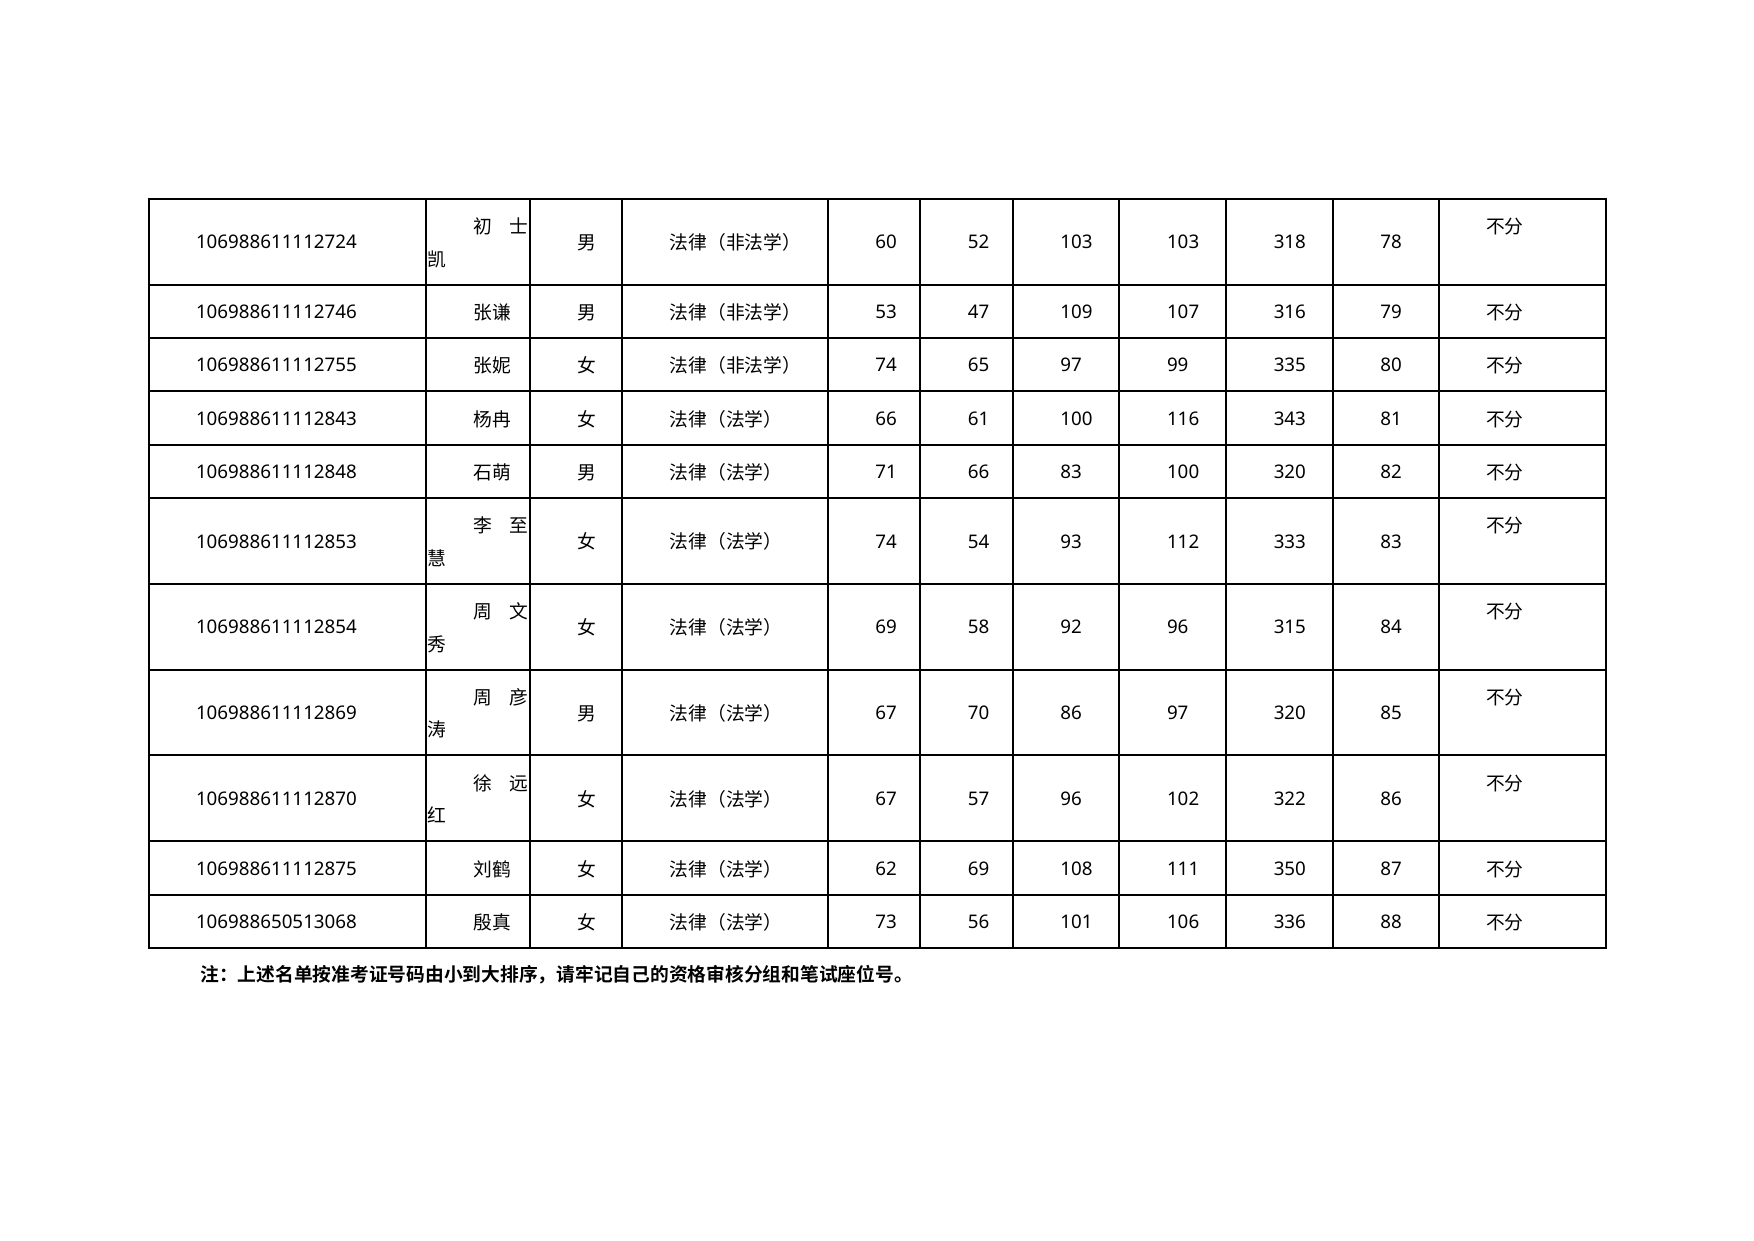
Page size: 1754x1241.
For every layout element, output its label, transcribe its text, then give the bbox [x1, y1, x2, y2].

table_cell 82 [1334, 446, 1438, 497]
table_cell 66 [829, 392, 919, 443]
table_cell 52 [921, 200, 1012, 283]
table_cell 84 [1334, 585, 1438, 668]
table_cell 不分 [1440, 392, 1605, 443]
table_cell 87 [1334, 842, 1438, 893]
table_cell 女 [531, 339, 621, 390]
table_cell 73 [829, 896, 919, 947]
table_cell 106988611112875 [150, 842, 425, 893]
table_cell 法律（法学） [623, 499, 827, 583]
table_cell 106988611112843 [150, 392, 425, 443]
table_cell 法律（法学） [623, 392, 827, 443]
table_cell 57 [921, 756, 1012, 840]
table_cell 343 [1227, 392, 1332, 443]
table_cell 336 [1227, 896, 1332, 947]
table_cell 54 [921, 499, 1012, 583]
table_cell 女 [531, 585, 621, 668]
table_cell 106988611112848 [150, 446, 425, 497]
table_cell 93 [1014, 499, 1118, 583]
table_cell 47 [921, 286, 1012, 337]
table_cell 86 [1014, 671, 1118, 754]
table_cell 李至慧 [427, 499, 529, 583]
table_cell 106988611112869 [150, 671, 425, 754]
table_cell 周彦涛 [427, 671, 529, 754]
table_cell 92 [1014, 585, 1118, 668]
table_cell 法律（非法学） [623, 286, 827, 337]
table_cell 刘鹤 [427, 842, 529, 893]
table_cell 男 [531, 671, 621, 754]
table_cell 男 [531, 286, 621, 337]
table_cell 69 [829, 585, 919, 668]
table_cell 法律（非法学） [623, 339, 827, 390]
table_cell 男 [531, 200, 621, 283]
table_cell 杨冉 [427, 392, 529, 443]
table_cell 106988611112724 [150, 200, 425, 283]
table_cell 法律（非法学） [623, 200, 827, 283]
table_cell 316 [1227, 286, 1332, 337]
table_cell 法律（法学） [623, 842, 827, 893]
table_cell 112 [1120, 499, 1225, 583]
table_cell 法律（法学） [623, 446, 827, 497]
table_cell 女 [531, 392, 621, 443]
table_cell 62 [829, 842, 919, 893]
table_cell 67 [829, 671, 919, 754]
table_cell 322 [1227, 756, 1332, 840]
table_cell 107 [1120, 286, 1225, 337]
table_cell 张谦 [427, 286, 529, 337]
table_cell 106988611112746 [150, 286, 425, 337]
table_cell 70 [921, 671, 1012, 754]
table_cell 71 [829, 446, 919, 497]
table_cell 53 [829, 286, 919, 337]
text 注：上述名单按准考证号码由小到大排序，请牢记自己的资格审核分组和笔试座位号。 [150, 957, 1604, 989]
table_cell 320 [1227, 446, 1332, 497]
table_cell 108 [1014, 842, 1118, 893]
table_cell 初士凯 [427, 200, 529, 283]
table_cell 106988611112870 [150, 756, 425, 840]
table_cell 80 [1334, 339, 1438, 390]
table_cell 67 [829, 756, 919, 840]
table_cell 不分 [1440, 896, 1605, 947]
table_cell 100 [1014, 392, 1118, 443]
table_cell 109 [1014, 286, 1118, 337]
table_cell 65 [921, 339, 1012, 390]
table_cell 88 [1334, 896, 1438, 947]
table_cell 不分 [1440, 756, 1605, 840]
table_cell 81 [1334, 392, 1438, 443]
table_cell 女 [531, 756, 621, 840]
table_cell 女 [531, 896, 621, 947]
table_cell 61 [921, 392, 1012, 443]
table_cell 女 [531, 842, 621, 893]
table_cell 殷真 [427, 896, 529, 947]
table_cell 85 [1334, 671, 1438, 754]
table_cell 74 [829, 499, 919, 583]
table_cell 79 [1334, 286, 1438, 337]
table_cell 56 [921, 896, 1012, 947]
table_cell 不分 [1440, 286, 1605, 337]
table_cell 350 [1227, 842, 1332, 893]
table_cell 111 [1120, 842, 1225, 893]
table_cell 100 [1120, 446, 1225, 497]
table_cell 法律（法学） [623, 756, 827, 840]
table_cell 106988650513068 [150, 896, 425, 947]
table_cell 徐远红 [427, 756, 529, 840]
table_cell 法律（法学） [623, 671, 827, 754]
table_cell 96 [1120, 585, 1225, 668]
table_cell 法律（法学） [623, 585, 827, 668]
table_cell 86 [1334, 756, 1438, 840]
table_cell 石萌 [427, 446, 529, 497]
table_cell 男 [531, 446, 621, 497]
table_cell 106988611112853 [150, 499, 425, 583]
table_cell 女 [531, 499, 621, 583]
table_cell 99 [1120, 339, 1225, 390]
table_cell 不分 [1440, 200, 1605, 283]
table_cell 335 [1227, 339, 1332, 390]
table_cell 97 [1014, 339, 1118, 390]
table_cell 103 [1120, 200, 1225, 283]
table_cell 106988611112755 [150, 339, 425, 390]
table_cell 83 [1014, 446, 1118, 497]
table_cell 96 [1014, 756, 1118, 840]
table_cell 116 [1120, 392, 1225, 443]
table_cell 58 [921, 585, 1012, 668]
table_cell 60 [829, 200, 919, 283]
table_cell 不分 [1440, 585, 1605, 668]
table_cell 106988611112854 [150, 585, 425, 668]
table_cell 97 [1120, 671, 1225, 754]
table_cell 张妮 [427, 339, 529, 390]
table_cell 106 [1120, 896, 1225, 947]
table_cell 法律（法学） [623, 896, 827, 947]
table_cell 69 [921, 842, 1012, 893]
table_cell 320 [1227, 671, 1332, 754]
table_cell 不分 [1440, 842, 1605, 893]
table_cell 83 [1334, 499, 1438, 583]
table_cell 不分 [1440, 339, 1605, 390]
table_cell 78 [1334, 200, 1438, 283]
table_cell 315 [1227, 585, 1332, 668]
table_cell 不分 [1440, 446, 1605, 497]
table_cell 102 [1120, 756, 1225, 840]
table_cell 333 [1227, 499, 1332, 583]
table_cell 66 [921, 446, 1012, 497]
table_cell 318 [1227, 200, 1332, 283]
table_cell 周文秀 [427, 585, 529, 668]
table_cell 101 [1014, 896, 1118, 947]
table_cell 不分 [1440, 671, 1605, 754]
table_cell 不分 [1440, 499, 1605, 583]
table_cell 74 [829, 339, 919, 390]
table_cell 103 [1014, 200, 1118, 283]
